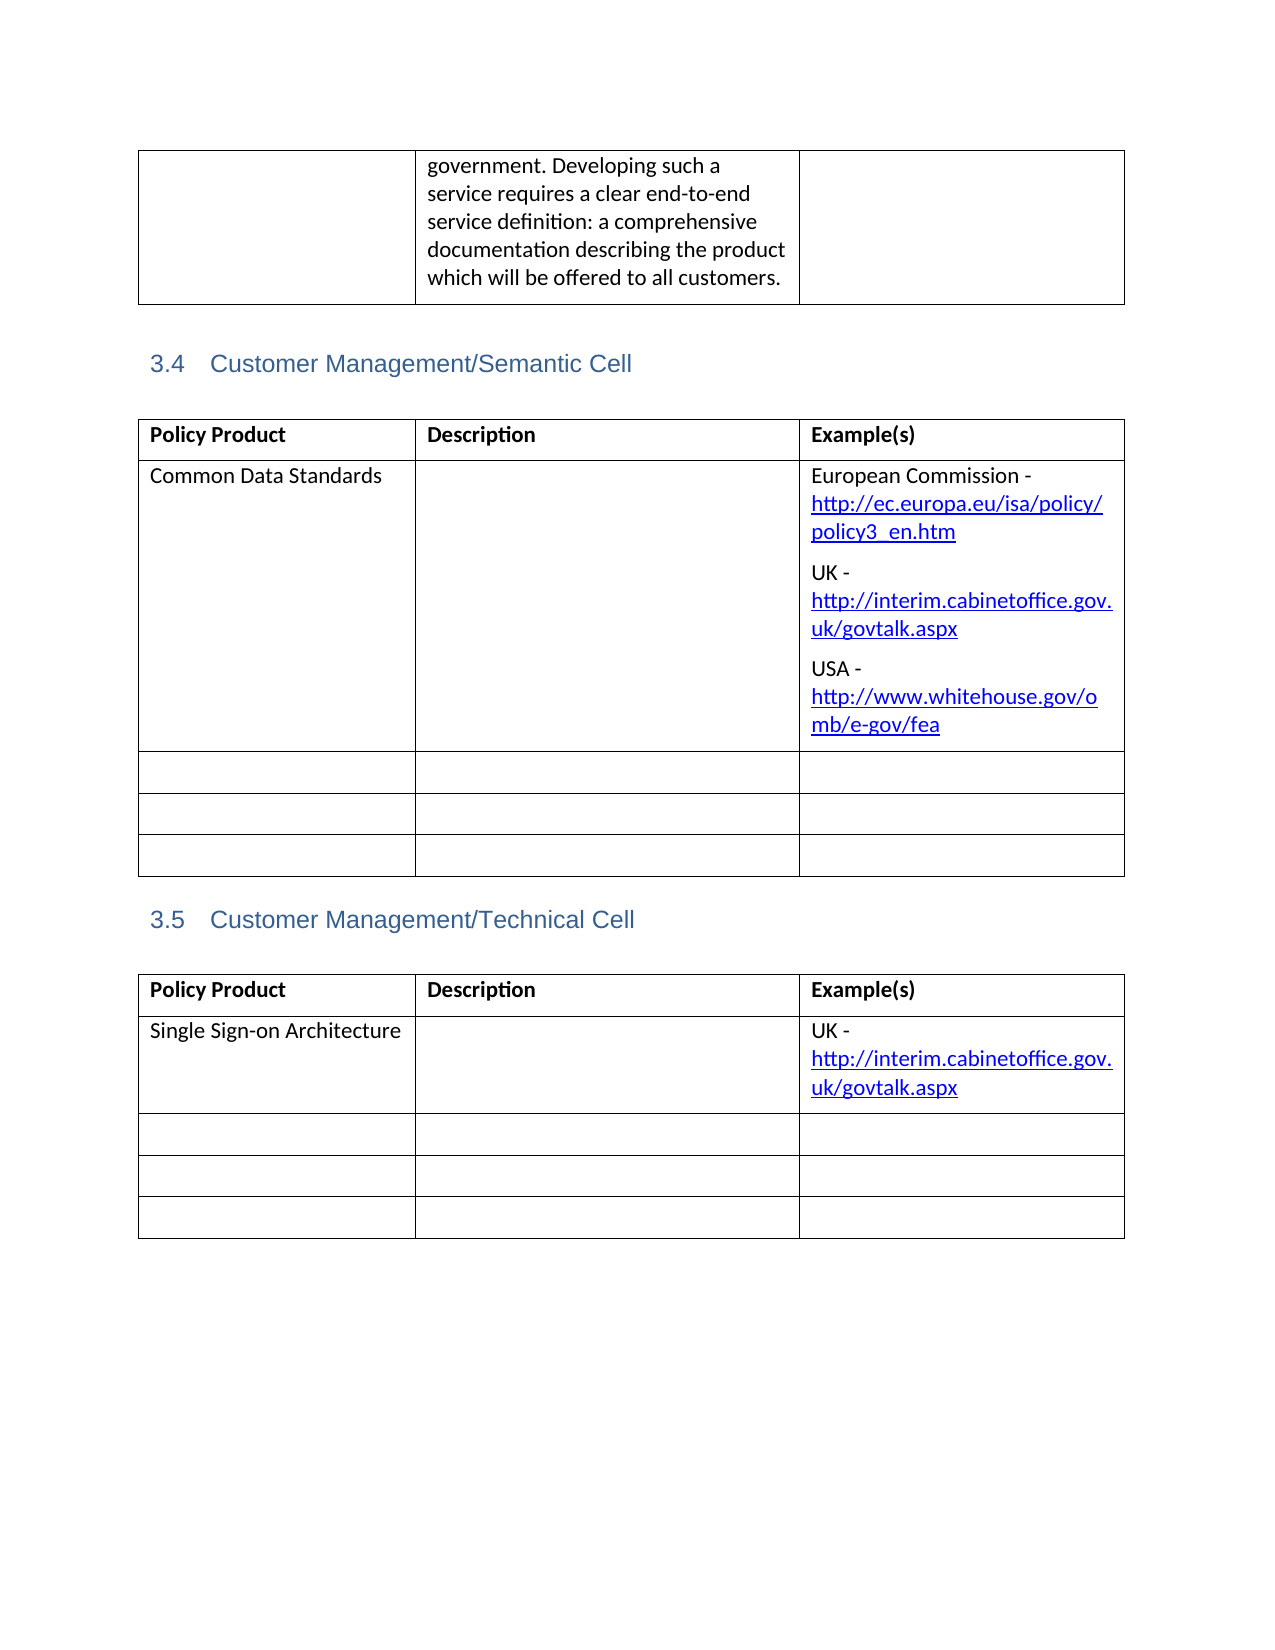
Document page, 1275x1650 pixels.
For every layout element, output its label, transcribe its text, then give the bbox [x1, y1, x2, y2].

table_header Example(s) [800, 975, 1124, 1016]
list Customer Management/Semantic Cell [150, 349, 1125, 378]
table_cell [416, 1017, 799, 1113]
table_cell [139, 1156, 415, 1196]
table_cell [416, 1197, 799, 1238]
table_cell [800, 1156, 1124, 1196]
table_cell [800, 752, 1124, 792]
table_cell [416, 1114, 799, 1155]
table_cell [139, 1114, 415, 1155]
table_cell [416, 1156, 799, 1196]
table_cell [416, 461, 799, 751]
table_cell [416, 151, 799, 304]
table_header Description [416, 975, 799, 1016]
table_cell [416, 752, 799, 792]
table_cell [139, 835, 415, 876]
table_cell [416, 835, 799, 876]
table_cell [800, 794, 1124, 834]
table_header Example(s) [800, 420, 1124, 460]
table_cell [800, 151, 1124, 304]
table_header Description [416, 420, 799, 460]
table_cell [416, 794, 799, 834]
table_cell [139, 752, 415, 792]
table_cell European Commission - http://ec.europa.eu/isa/policy/policy3_en.htm UK - http://interim.cabinetoffice.gov.uk/govtalk.aspx USA - http://www.whitehouse.gov/omb/e-gov/fea [800, 461, 1124, 751]
table_cell [800, 835, 1124, 876]
table_cell Common Data Standards [139, 461, 415, 751]
table_cell [139, 1197, 415, 1238]
table_header Policy Product [139, 975, 415, 1016]
table_cell [139, 794, 415, 834]
table_cell UK - http://interim.cabinetoffice.gov.uk/govtalk.aspx [800, 1017, 1124, 1113]
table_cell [139, 151, 415, 304]
table_cell [800, 1114, 1124, 1155]
table_cell [800, 1197, 1124, 1238]
table_header Policy Product [139, 420, 415, 460]
table_cell Single Sign-on Architecture [139, 1017, 415, 1113]
list Customer Management/Technical Cell [150, 905, 1125, 933]
